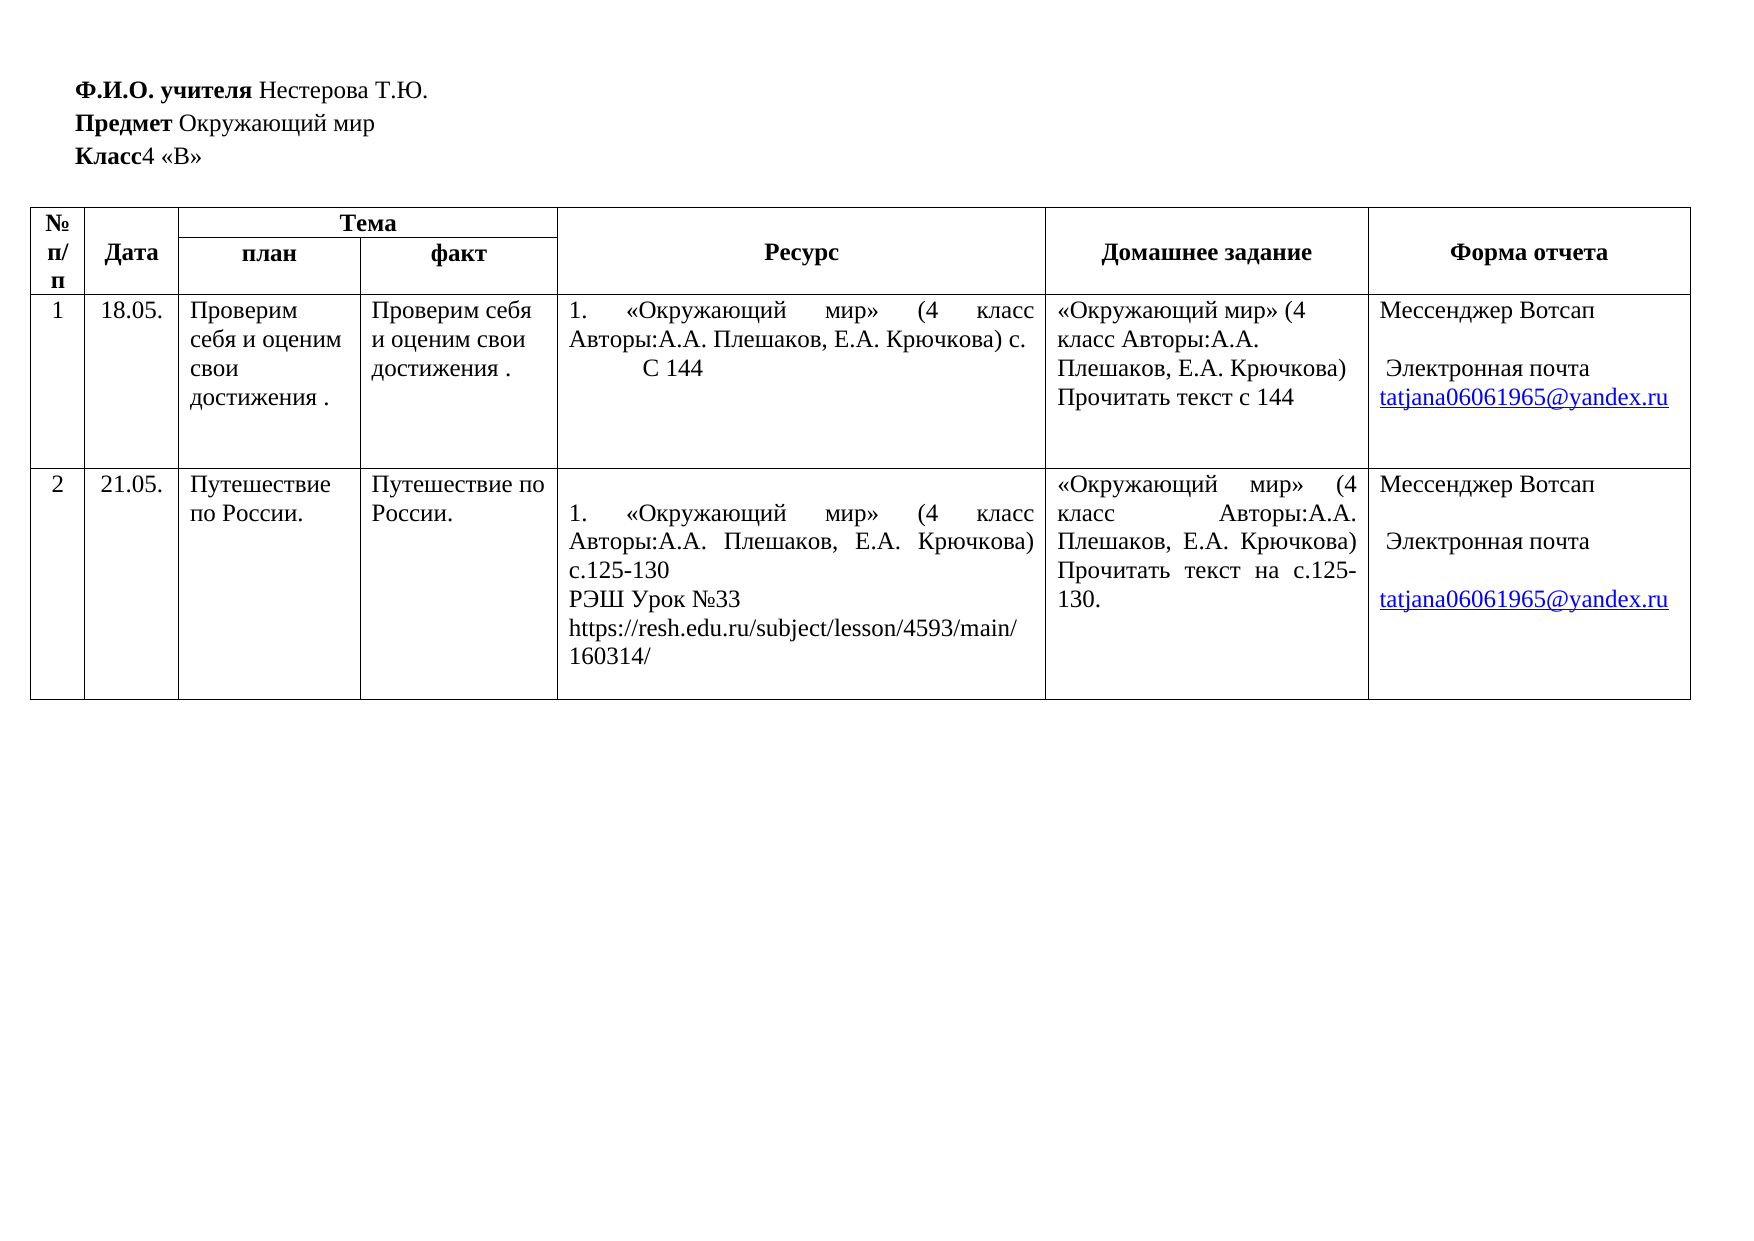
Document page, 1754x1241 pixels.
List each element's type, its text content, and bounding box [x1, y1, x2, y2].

table_header № п/п [31, 208, 84, 294]
text Класс4 «В» [75, 141, 1679, 170]
table_header Форма отчета [1369, 208, 1690, 294]
table_cell Проверим себя и оценим свои достижения . [361, 295, 557, 468]
table_cell Проверим себя и оценим свои достижения . [179, 295, 360, 468]
table_header Дата [85, 208, 178, 294]
table_cell Мессенджер Вотсап Электронная почта tatjana06061965@yandex.ru [1369, 469, 1690, 699]
table_cell 1. «Окружающий мир» (4 класс Авторы:А.А. Плешаков, Е.А. Крючкова) с.125-130 РЭШ Урок №33 https://resh.edu.ru/subject/lesson/4593/main/160314/ [558, 469, 1045, 699]
table_header Ресурс [558, 208, 1045, 294]
table_header Домашнее задание [1046, 208, 1368, 294]
table_header Тема [179, 208, 557, 237]
table_cell «Окружающий мир» (4 класс Авторы:А.А. Плешаков, Е.А. Крючкова) Прочитать текст на с.125-130. [1046, 469, 1368, 699]
table_cell 2 [31, 469, 84, 699]
table_cell Мессенджер Вотсап Электронная почта tatjana06061965@yandex.ru [1369, 295, 1690, 468]
table_cell Путешествие по России. [179, 469, 360, 699]
table_cell 21.05. [85, 469, 178, 699]
text Предмет Окружающий мир [75, 108, 1679, 137]
table_cell 18.05. [85, 295, 178, 468]
table_cell план [179, 238, 360, 294]
text Ф.И.О. учителя Нестерова Т.Ю. [75, 75, 1679, 104]
table_cell «Окружающий мир» (4 класс Авторы:А.А. Плешаков, Е.А. Крючкова) Прочитать текст с 144 [1046, 295, 1368, 468]
table_cell Путешествие по России. [361, 469, 557, 699]
table_cell факт [361, 238, 557, 294]
table_cell 1 [31, 295, 84, 468]
table_cell 1. «Окружающий мир» (4 класс Авторы:А.А. Плешаков, Е.А. Крючкова) с. С 144 [558, 295, 1045, 468]
